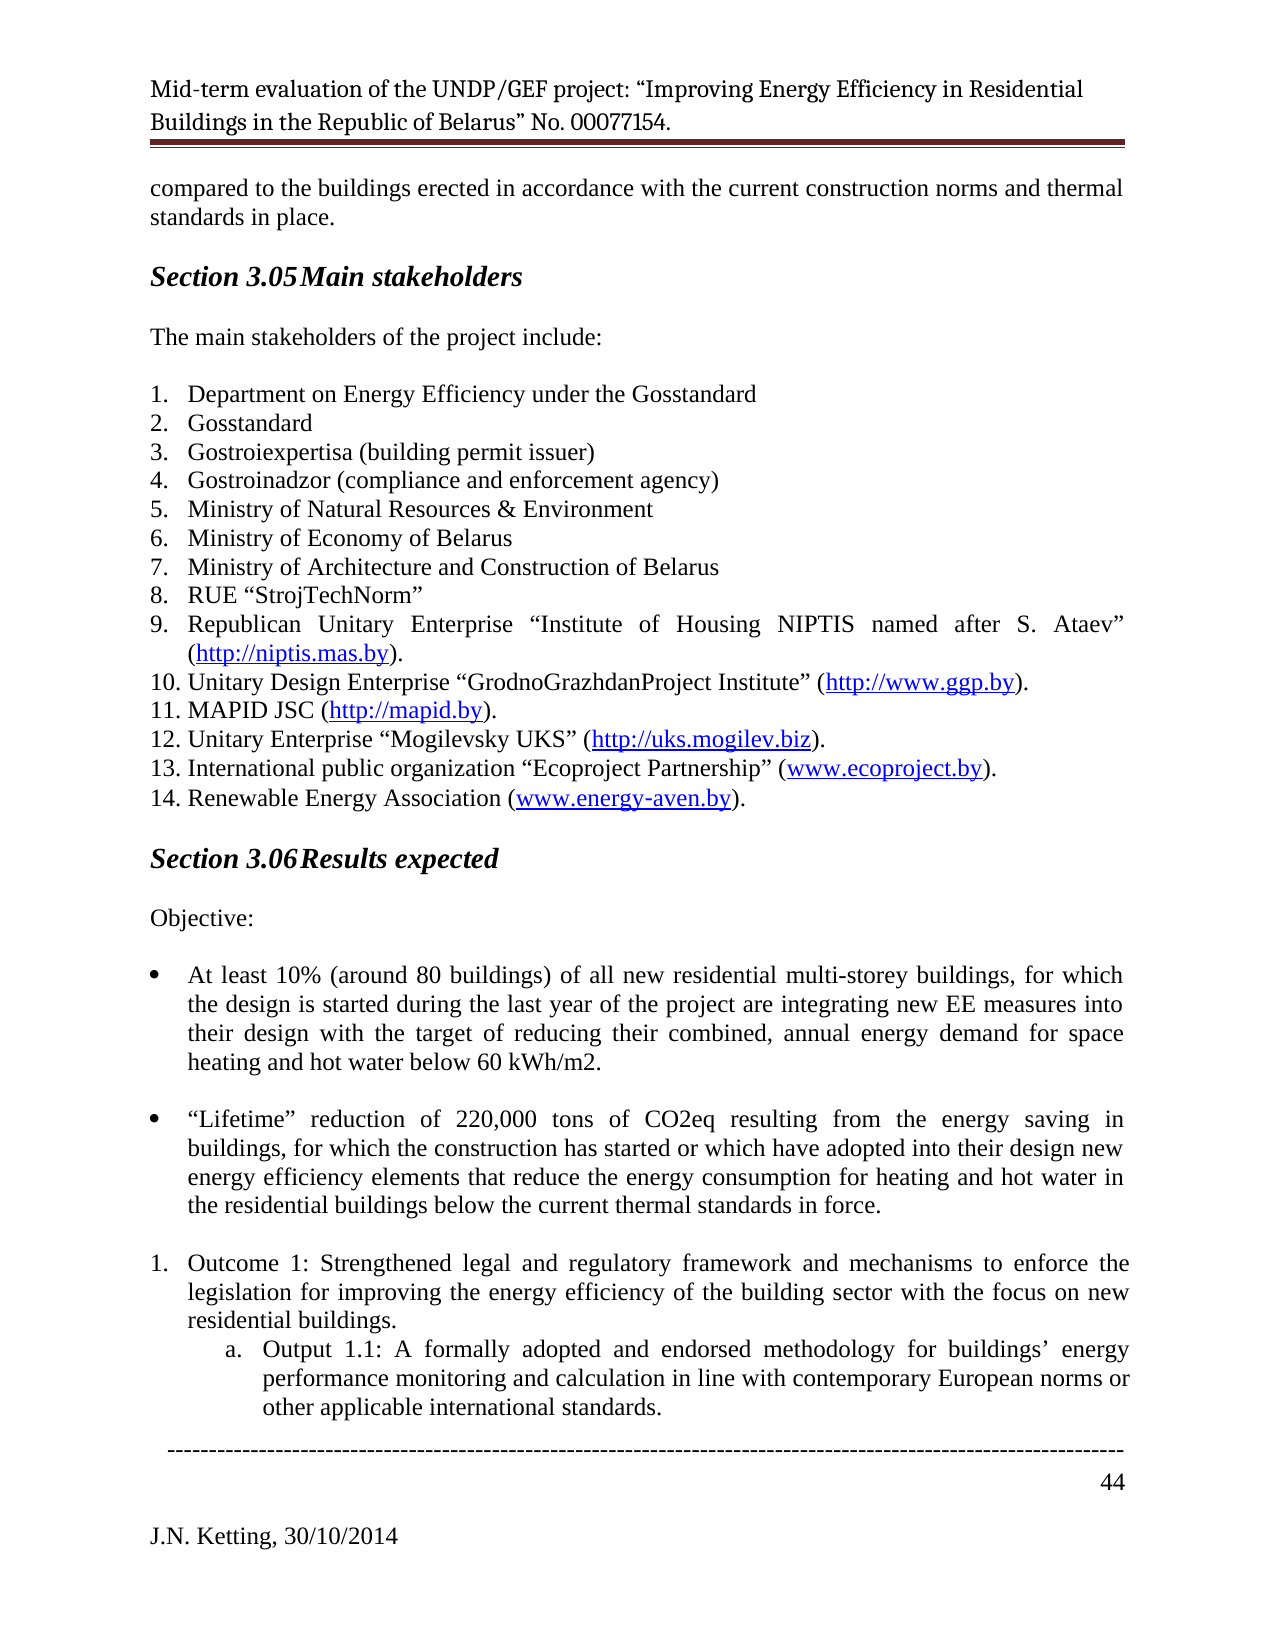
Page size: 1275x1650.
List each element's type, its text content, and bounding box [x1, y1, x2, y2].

list Unitary Enterprise “Mogilevsky UKS” (http://uks.mogilev.biz). [150, 724, 1125, 753]
list At least 10% (around 80 buildings) of all new residential multi-storey buildings, for which the design is started during the last year of the project are integrating new EE measures into their design with the target of reducing their combined, annual energy demand for space heating and hot water below 60 kWh/m2. [150, 961, 1125, 1076]
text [150, 173, 1125, 231]
subtitle Results expected [150, 841, 1125, 874]
subtitle Main stakeholders [150, 259, 1125, 293]
list RUE “StrojTechNorm” [150, 581, 1125, 609]
list Renewable Energy Association (www.energy‐aven.by). [150, 782, 1125, 812]
list Outcome 1: Strengthened legal and regulatory framework and mechanisms to enforce the legislation for improving the energy efficiency of the building sector with the focus on new residential buildings. [150, 1248, 1131, 1334]
list Unitary Design Enterprise “GrodnoGrazhdanProject Institute” (http://www.ggp.by). [150, 667, 1125, 696]
list Gostroiexpertisa (building permit issuer) [150, 437, 1125, 466]
list International public organization “Ecoproject Partnership” (www.ecoproject.by). [150, 753, 1125, 782]
list Ministry of Economy of Belarus [150, 523, 1125, 552]
list Department on Energy Efficiency under the Gosstandard [150, 379, 1125, 408]
list Ministry of Natural Resources & Environment [150, 494, 1125, 523]
list Republican Unitary Enterprise “Institute of Housing NIPTIS named after S. Ataev” (http://niptis.mas.by). [150, 609, 1125, 667]
list Gostroinadzor (compliance and enforcement agency) [150, 466, 1125, 494]
text The main stakeholders of the project include: [150, 322, 1125, 351]
list Gosstandard [150, 408, 1125, 437]
list Ministry of Architecture and Construction of Belarus [150, 552, 1125, 581]
text Objective: [150, 903, 1125, 932]
list MAPID JSC (http://mapid.by). [150, 696, 1125, 724]
list “Lifetime” reduction of 220,000 tons of CO2eq resulting from the energy saving in buildings, for which the construction has started or which have adopted into their design new energy efficiency elements that reduce the energy consumption for heating and hot water in the residential buildings below the current thermal standards in force. [150, 1104, 1125, 1219]
list Output 1.1: A formally adopted and endorsed methodology for buildings’ energy performance monitoring and calculation in line with contemporary European norms or other applicable international standards. [225, 1334, 1131, 1421]
